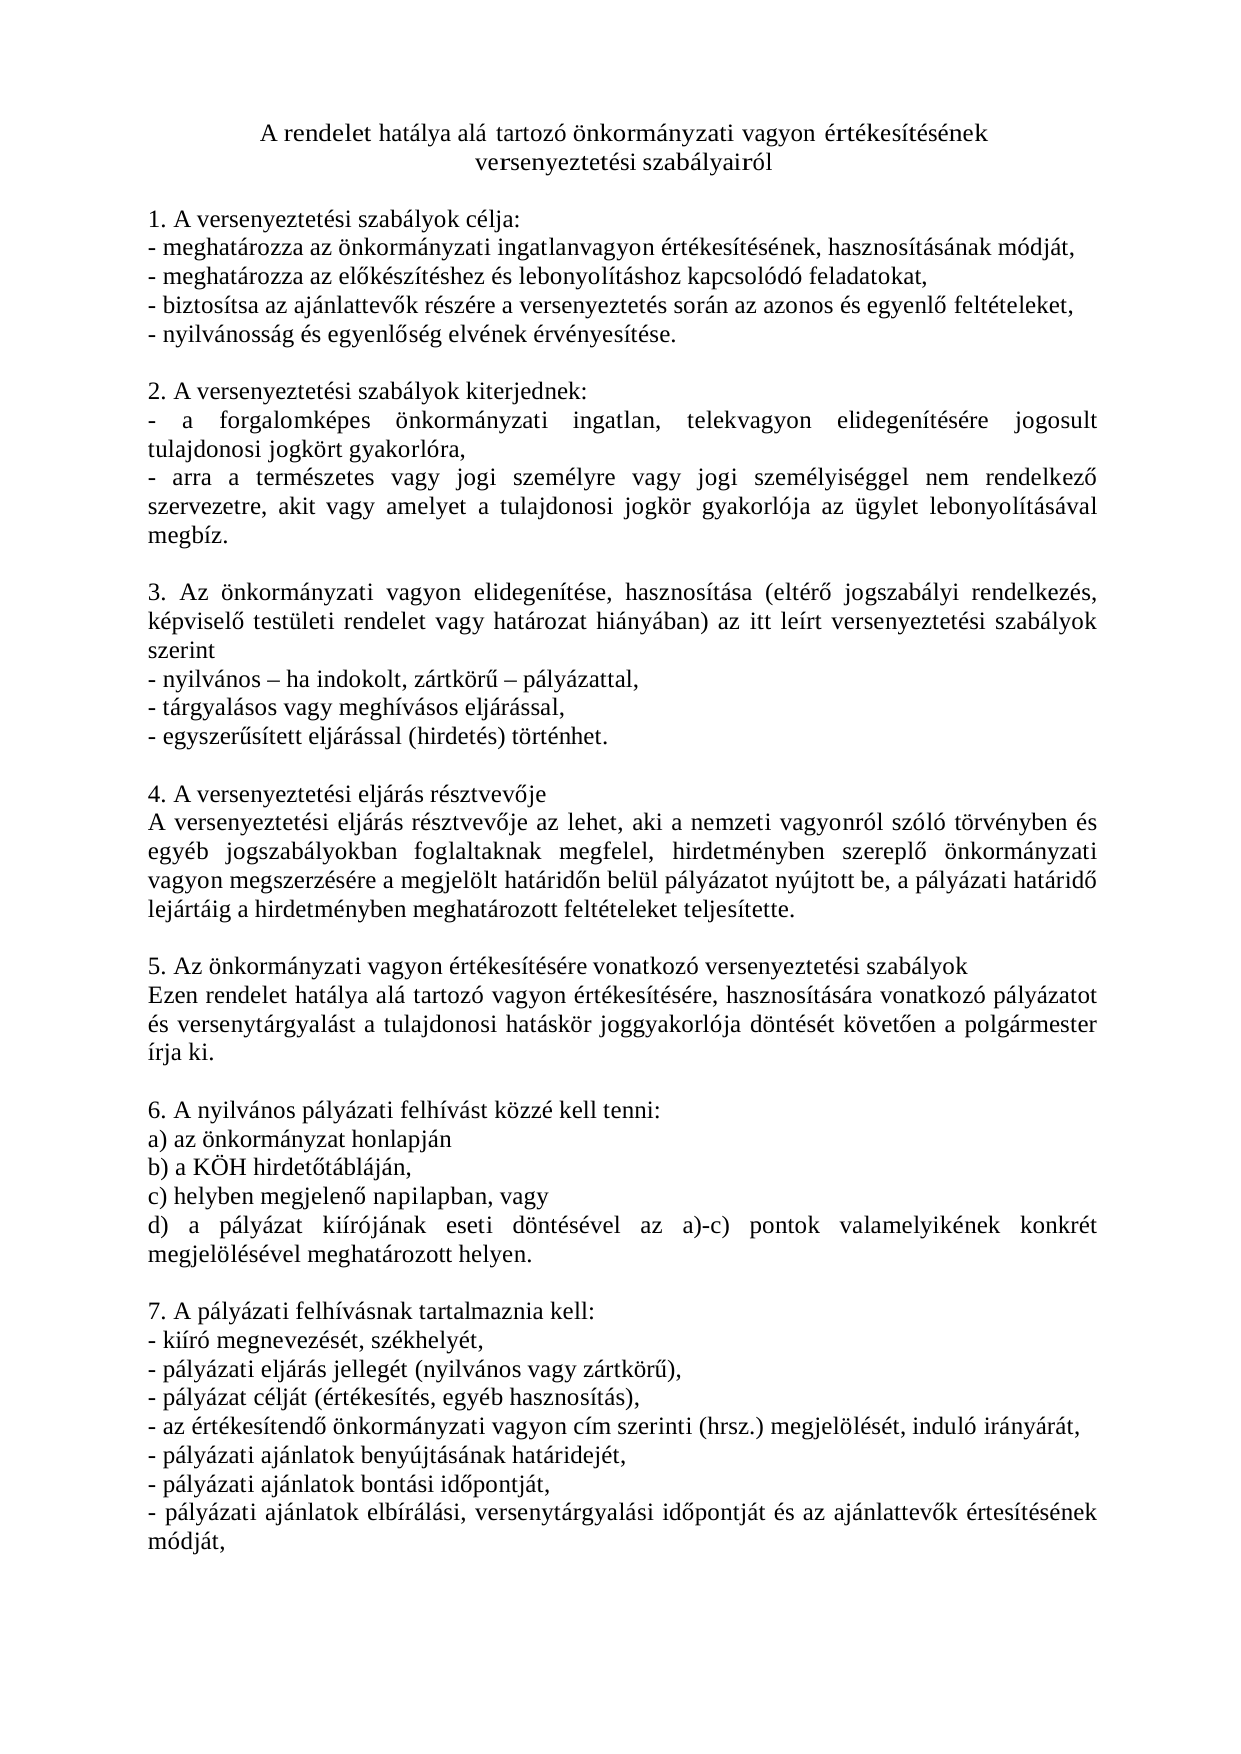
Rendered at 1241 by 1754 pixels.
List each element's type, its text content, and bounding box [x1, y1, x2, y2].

text - meghatározza az önkormányzati ingatlanvagyon értékesítésének, hasznosításának módját, [148, 232, 1097, 261]
text 4. A versenyeztetési eljárás résztvevője [148, 779, 1097, 807]
text 7. A pályázati felhívásnak tartalmaznia kell: [148, 1296, 1097, 1325]
text b) a KÖH hirdetőtábláján, [148, 1152, 1097, 1181]
text - a forgalomképes önkormányzati ingatlan, telekvagyon elidegenítésére jogosult tulajdonosi jogkört gyakorlóra, [148, 405, 1097, 462]
text - pályázat célját (értékesítés, egyéb hasznosítás), [148, 1382, 1097, 1411]
text 5. Az önkormányzati vagyon értékesítésére vonatkozó versenyeztetési szabályok [148, 951, 1097, 980]
text a) az önkormányzat honlapján [148, 1124, 1097, 1152]
text - arra a természetes vagy jogi személyre vagy jogi személyiséggel nem rendelkező szervezetre, akit vagy amelyet a tulajdonosi jogkör gyakorlója az ügylet lebonyolításával megbíz. [148, 462, 1097, 549]
text c) helyben megjelenő napilapban, vagy [148, 1181, 1097, 1210]
text - az értékesítendő önkormányzati vagyon cím szerinti (hrsz.) megjelölését, induló irányárát, [148, 1411, 1097, 1440]
text 1. A versenyeztetési szabályok célja: [148, 204, 1097, 232]
text - tárgyalásos vagy meghívásos eljárással, [148, 692, 1097, 721]
text - nyilvános – ha indokolt, zártkörű – pályázattal, [148, 664, 1097, 692]
text - pályázati ajánlatok elbírálási, versenytárgyalási időpontját és az ajánlattevők értesítésének módját, [148, 1497, 1097, 1555]
text d) a pályázat kiírójának eseti döntésével az a)-c) pontok valamelyikének konkrét megjelölésével meghatározott helyen. [148, 1210, 1097, 1267]
text - pályázati ajánlatok benyújtásának határidejét, [148, 1440, 1097, 1469]
text 2. A versenyeztetési szabályok kiterjednek: [148, 376, 1097, 405]
text - pályázati ajánlatok bontási időpontját, [148, 1469, 1097, 1497]
text - pályázati eljárás jellegét (nyilvános vagy zártkörű), [148, 1354, 1097, 1382]
text - biztosítsa az ajánlattevők részére a versenyeztetés során az azonos és egyenlő feltételeket, [148, 290, 1097, 319]
text Ezen rendelet hatálya alá tartozó vagyon értékesítésére, hasznosítására vonatkozó pályázatot és versenytárgyalást a tulajdonosi hatáskör joggyakorlója döntését követően a polgármester írja ki. [148, 980, 1097, 1066]
text A versenyeztetési eljárás résztvevője az lehet, aki a nemzeti vagyonról szóló törvényben és egyéb jogszabályokban foglaltaknak megfelel, hirdetményben szereplő önkormányzati vagyon megszerzésére a megjelölt határidőn belül pályázatot nyújtott be, a pályázati határidő lejártáig a hirdetményben meghatározott feltételeket teljesítette. [148, 807, 1097, 922]
text - nyilvánosság és egyenlőség elvének érvényesítése. [148, 319, 1097, 347]
text 3. Az önkormányzati vagyon elidegenítése, hasznosítása (eltérő jogszabályi rendelkezés, képviselő testületi rendelet vagy határozat hiányában) az itt leírt versenyeztetési szabályok szerint [148, 577, 1097, 664]
text - meghatározza az előkészítéshez és lebonyolításhoz kapcsolódó feladatokat, [148, 261, 1097, 290]
text - egyszerűsített eljárással (hirdetés) történhet. [148, 721, 1097, 750]
text A rendelet hatálya alá tartozó önkormányzati vagyon értékesítésének versenyeztetési szabályairól [221, 118, 1026, 176]
text 6. A nyilvános pályázati felhívást közzé kell tenni: [148, 1095, 1097, 1124]
text - kiíró megnevezését, székhelyét, [148, 1325, 1097, 1354]
